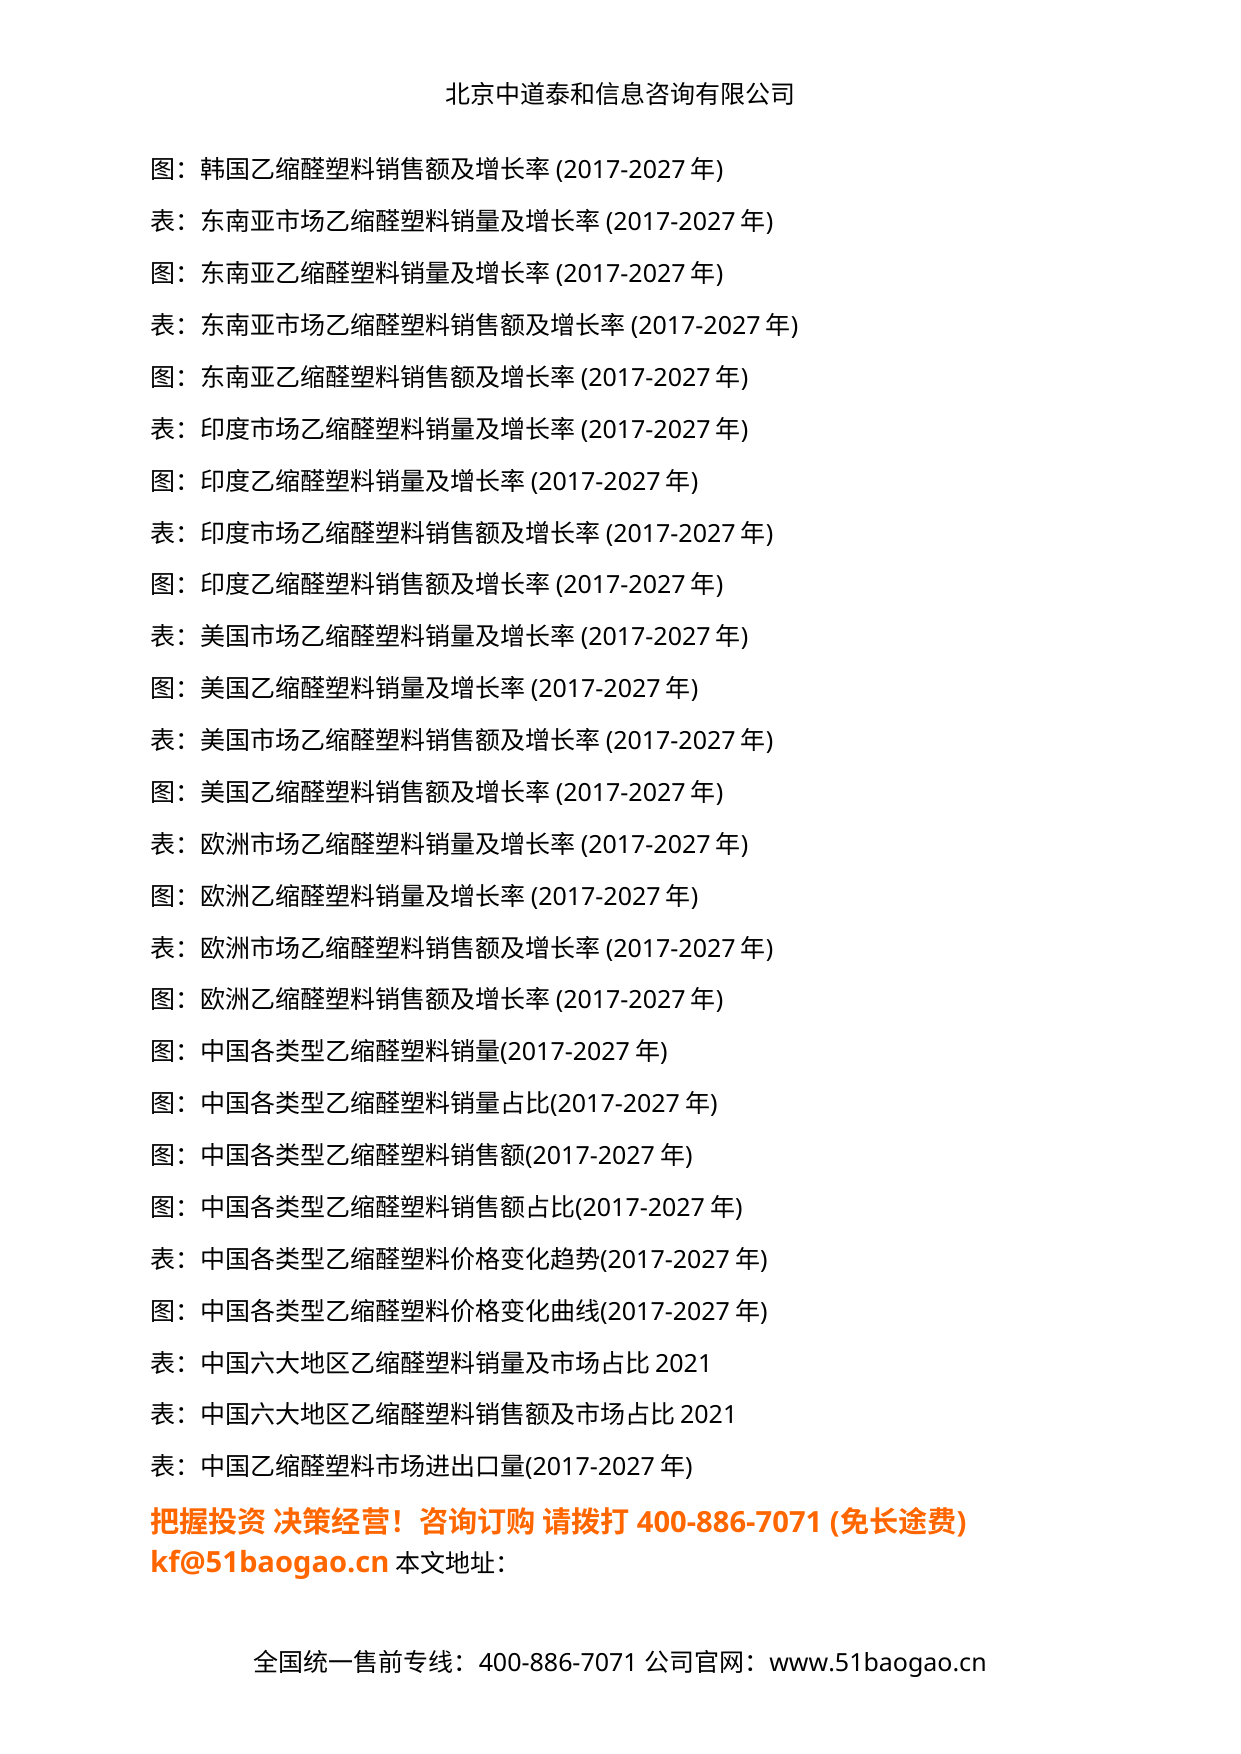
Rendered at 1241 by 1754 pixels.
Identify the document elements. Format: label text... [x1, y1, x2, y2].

text 图：中国各类型乙缩醛塑料销售额占比(2017-2027年) [150, 1187, 1090, 1224]
text 表：中国各类型乙缩醛塑料价格变化趋势(2017-2027年) [150, 1239, 1090, 1276]
text 表：欧洲市场乙缩醛塑料销量及增长率 (2017-2027年) [150, 824, 1090, 861]
text 表：欧洲市场乙缩醛塑料销售额及增长率 (2017-2027年) [150, 928, 1090, 964]
text 表：东南亚市场乙缩醛塑料销售额及增长率 (2017-2027年) [150, 306, 1090, 342]
text 图：美国乙缩醛塑料销售额及增长率 (2017-2027年) [150, 772, 1090, 809]
text 图：东南亚乙缩醛塑料销售额及增长率 (2017-2027年) [150, 357, 1090, 394]
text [150, 1499, 1090, 1581]
text 图：中国各类型乙缩醛塑料销售额(2017-2027年) [150, 1136, 1090, 1172]
text 图：印度乙缩醛塑料销量及增长率 (2017-2027年) [150, 461, 1090, 497]
text 表：印度市场乙缩醛塑料销售额及增长率 (2017-2027年) [150, 513, 1090, 549]
text 表：中国六大地区乙缩醛塑料销售额及市场占比2021 [150, 1395, 1090, 1431]
text 图：东南亚乙缩醛塑料销量及增长率 (2017-2027年) [150, 254, 1090, 290]
text 图：欧洲乙缩醛塑料销售额及增长率 (2017-2027年) [150, 980, 1090, 1016]
text 图：印度乙缩醛塑料销售额及增长率 (2017-2027年) [150, 565, 1090, 601]
text 表：印度市场乙缩醛塑料销量及增长率 (2017-2027年) [150, 409, 1090, 446]
text 图：美国乙缩醛塑料销量及增长率 (2017-2027年) [150, 669, 1090, 705]
text 表：美国市场乙缩醛塑料销量及增长率 (2017-2027年) [150, 617, 1090, 653]
text 图：中国各类型乙缩醛塑料销量占比(2017-2027年) [150, 1084, 1090, 1120]
text 图：中国各类型乙缩醛塑料销量(2017-2027年) [150, 1032, 1090, 1068]
text 表：美国市场乙缩醛塑料销售额及增长率 (2017-2027年) [150, 721, 1090, 757]
text 图：中国各类型乙缩醛塑料价格变化曲线(2017-2027年) [150, 1291, 1090, 1327]
text 表：中国乙缩醛塑料市场进出口量(2017-2027年) [150, 1447, 1090, 1483]
text 图：韩国乙缩醛塑料销售额及增长率 (2017-2027年) [150, 150, 1090, 186]
text 表：中国六大地区乙缩醛塑料销量及市场占比2021 [150, 1343, 1090, 1379]
text 表：东南亚市场乙缩醛塑料销量及增长率 (2017-2027年) [150, 202, 1090, 238]
text 图：欧洲乙缩醛塑料销量及增长率 (2017-2027年) [150, 876, 1090, 912]
